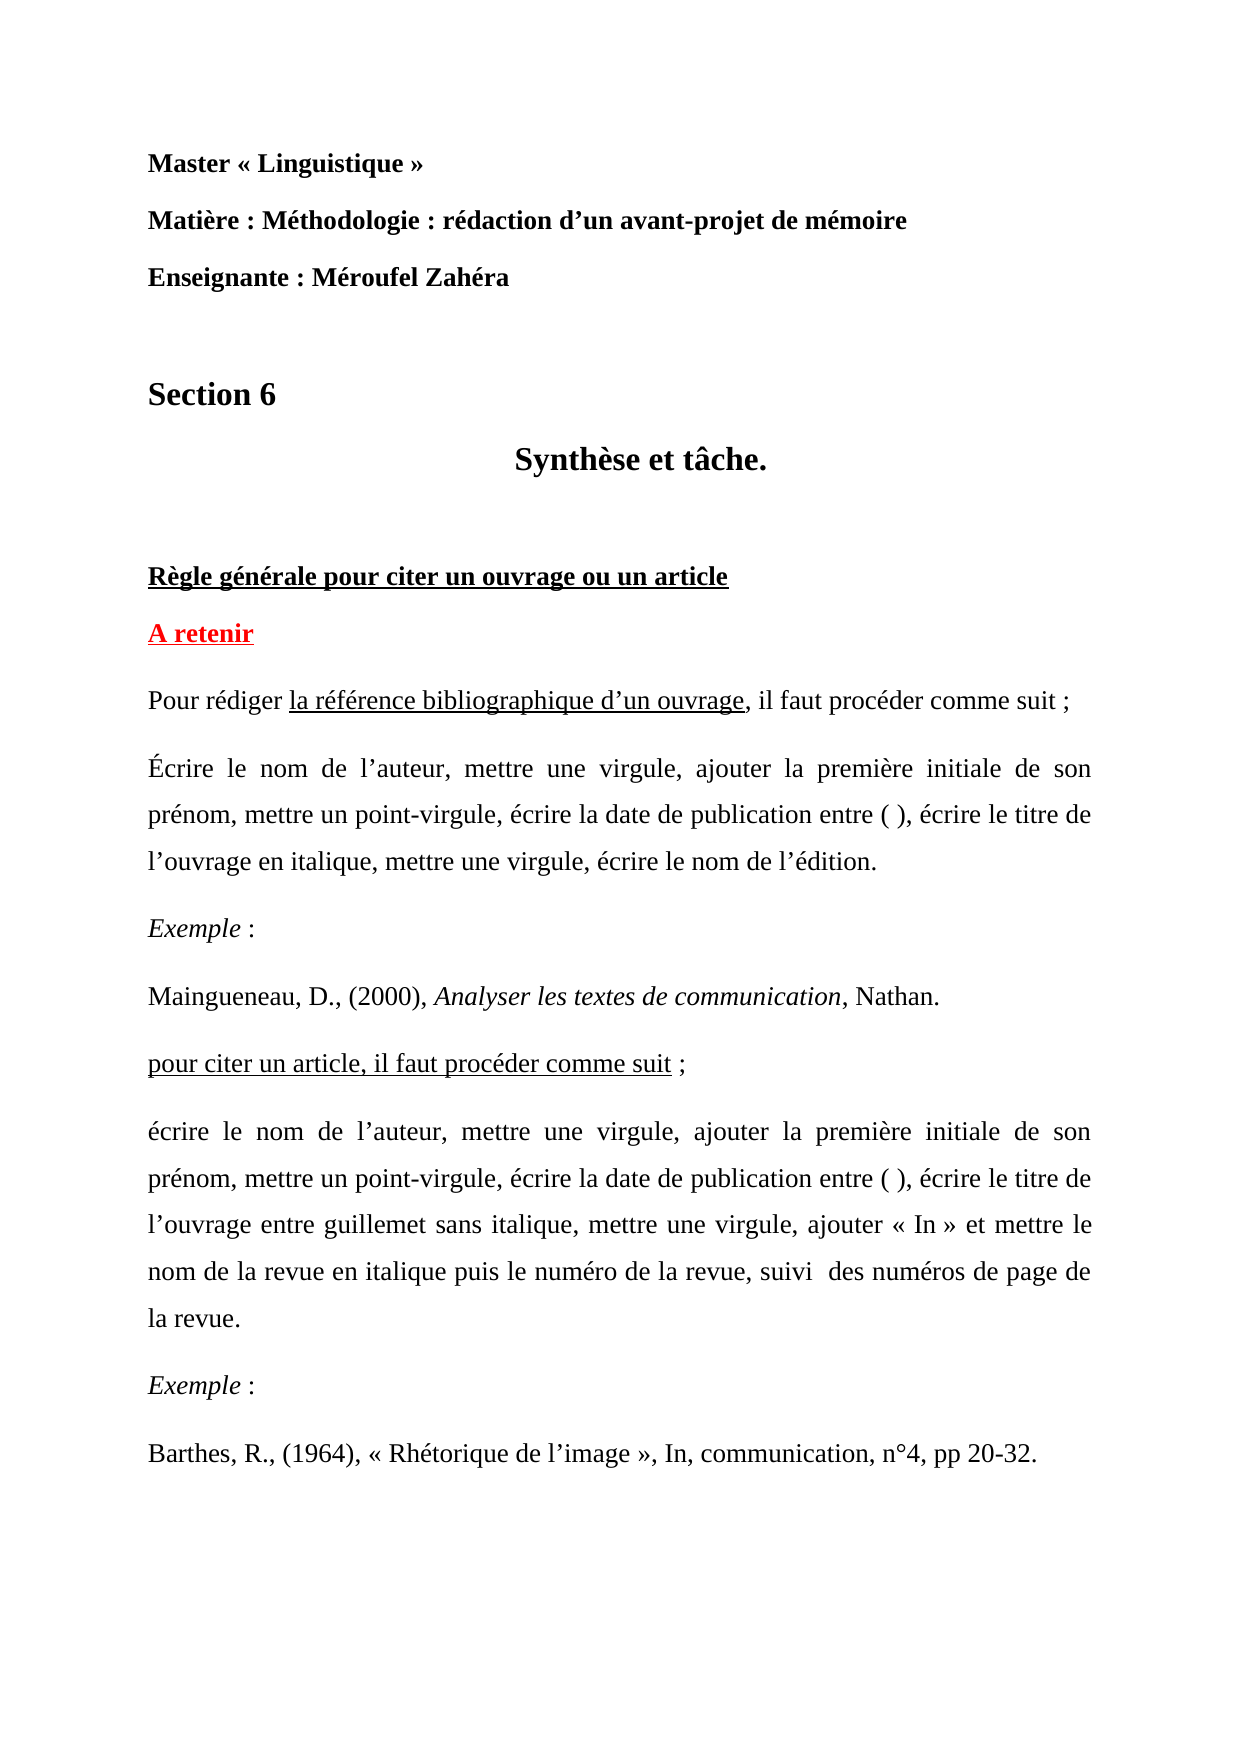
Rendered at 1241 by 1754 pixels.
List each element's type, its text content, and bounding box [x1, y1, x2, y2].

text Règle générale pour citer un ouvrage ou un article [148, 560, 1093, 591]
text Synthèse et tâche. [148, 439, 1093, 477]
text Matière : Méthodologie : rédaction d’un avant-projet de mémoire [148, 204, 1093, 235]
text Pour rédiger la référence bibliographique d’un ouvrage, il faut procéder comme suit ; [148, 684, 1093, 715]
text Enseignante : Méroufel Zahéra [148, 261, 1093, 292]
text Exemple : [148, 913, 1093, 944]
text Écrire le nom de l’auteur, mettre une virgule, ajouter la première initiale de son prénom, mettre un point-virgule, écrire la date de publication entre ( ), écrire le titre de l’ouvrage en italique, mettre une virgule, écrire le nom de l’édition. [148, 752, 1093, 876]
text A retenir [148, 617, 1093, 648]
text Maingueneau, D., (2000), Analyser les textes de communication, Nathan. [148, 980, 1093, 1011]
text Section 6 [148, 374, 1093, 412]
text Barthes, R., (1964), « Rhétorique de l’image », In, communication, n°4, pp 20-32. [148, 1437, 1093, 1468]
text pour citer un article, il faut procéder comme suit ; [148, 1048, 1093, 1079]
text Exemple : [148, 1369, 1093, 1400]
text Master « Linguistique » [148, 148, 1093, 179]
text écrire le nom de l’auteur, mettre une virgule, ajouter la première initiale de son prénom, mettre un point-virgule, écrire la date de publication entre ( ), écrire le titre de l’ouvrage entre guillemet sans italique, mettre une virgule, ajouter « In » et mettre le nom de la revue en italique puis le numéro de la revue, suivi des numéros de page de la revue. [148, 1115, 1093, 1333]
